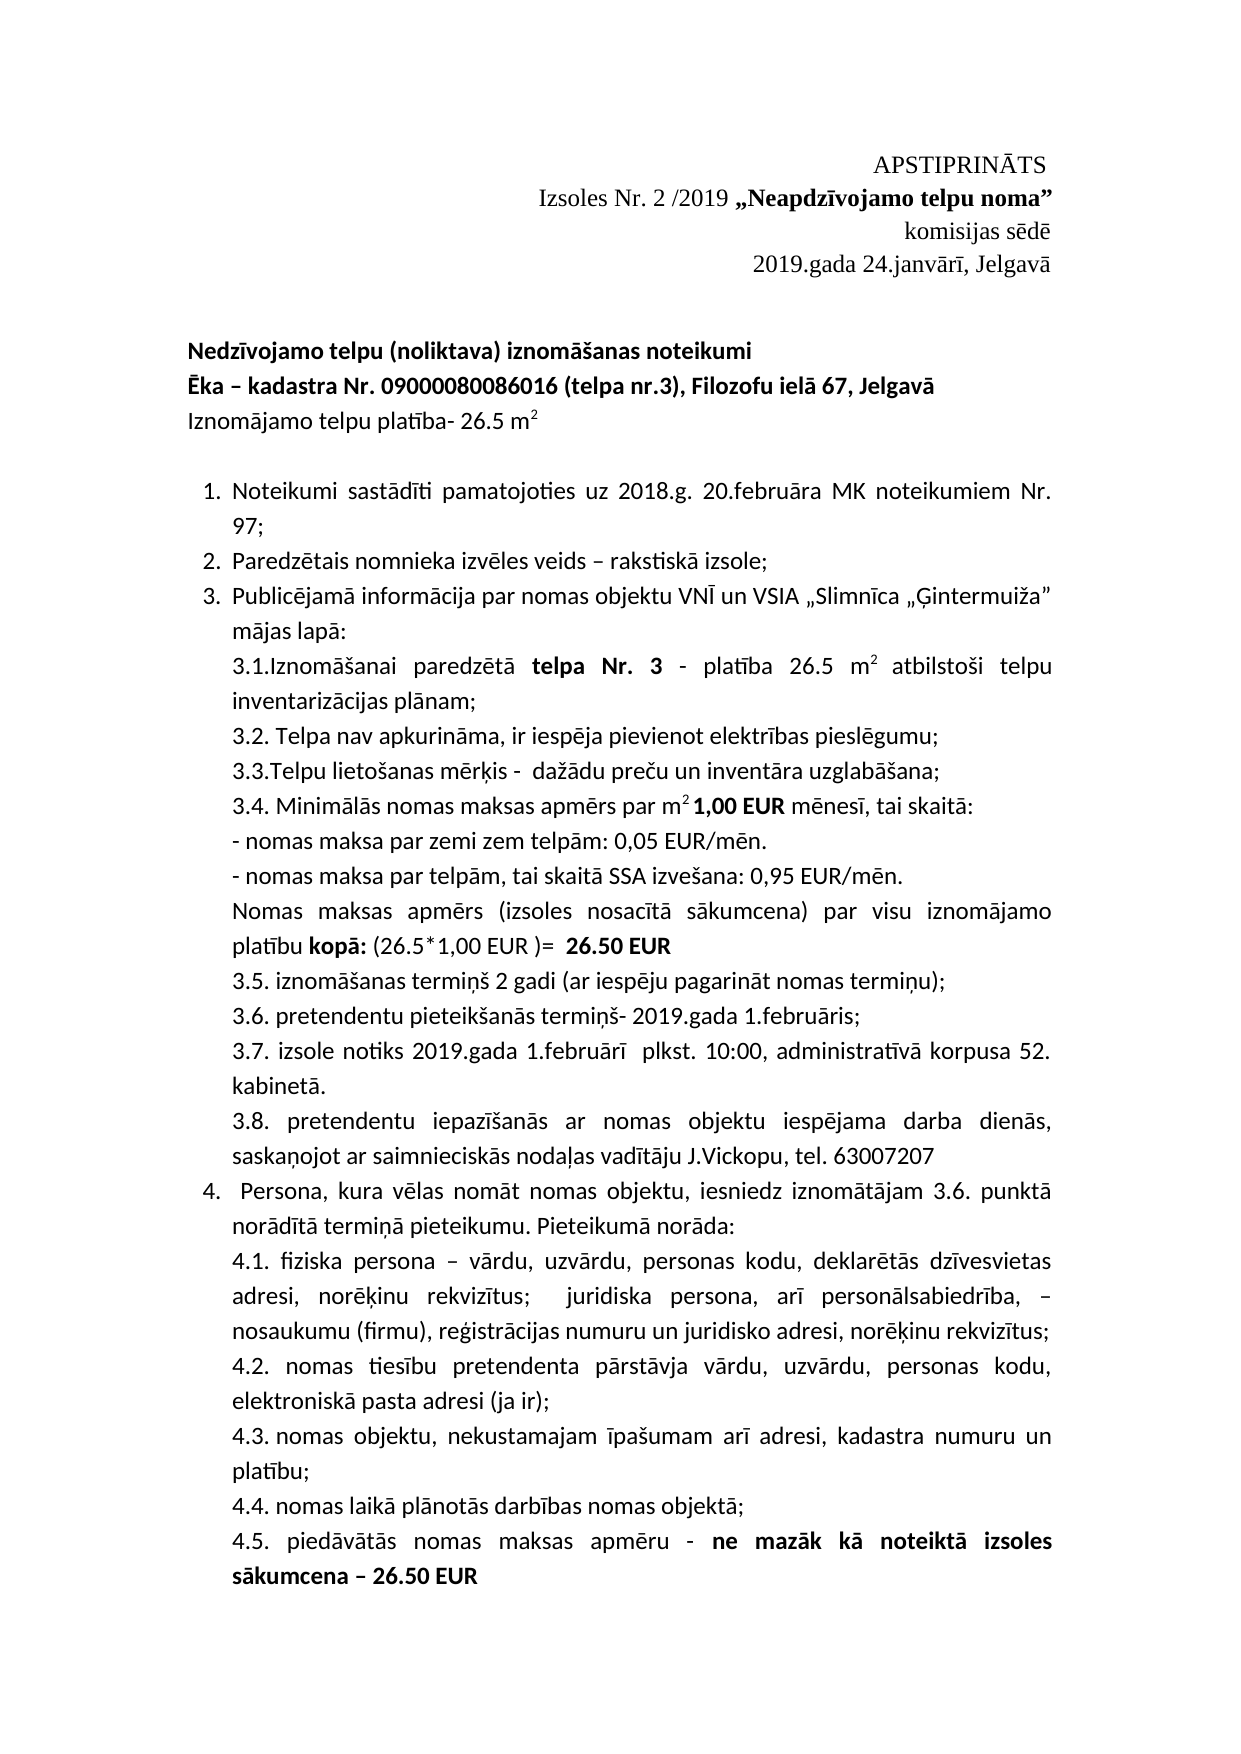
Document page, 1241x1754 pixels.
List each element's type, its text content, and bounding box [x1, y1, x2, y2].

text 3.7. izsole notiks 2019.gada 1.februārī plkst. 10:00, administratīvā korpusa 52. kabinetā. [232, 1035, 1053, 1101]
list Publicējamā informācija par nomas objektu VNĪ un VSIA „Slimnīca „Ģintermuiža” mājas lapā: [202, 580, 1053, 646]
text 3.2. Telpa nav apkurināma, ir iespēja pievienot elektrības pieslēgumu; [232, 720, 1053, 751]
text 4.4. nomas laikā plānotās darbības nomas objektā; [232, 1490, 1053, 1521]
text 3.1.Iznomāšanai paredzētā telpa Nr. 3 - platība 26.5 m2 atbilstoši telpu inventarizācijas plānam; [232, 650, 1053, 716]
subtitle Ēka – kadastra Nr. 09000080086016 (telpa nr.3), Filozofu ielā 67, Jelgavā [187, 370, 1053, 401]
list Paredzētais nomnieka izvēles veids – rakstiskā izsole; [202, 545, 1053, 576]
text komisijas sēdē [431, 216, 1050, 245]
subtitle Nedzīvojamo telpu (noliktava) iznomāšanas noteikumi [187, 335, 1053, 366]
text 3.4. Minimālās nomas maksas apmērs par m2 1,00 EUR mēnesī, tai skaitā: [232, 790, 1053, 821]
text 4.3. nomas objektu, nekustamajam īpašumam arī adresi, kadastra numuru un platību; [232, 1420, 1053, 1486]
text 3.5. iznomāšanas termiņš 2 gadi (ar iespēju pagarināt nomas termiņu); [232, 965, 1053, 996]
text 4. Persona, kura vēlas nomāt nomas objektu, iesniedz iznomātājam 3.6. punktā norādītā termiņā pieteikumu. Pieteikumā norāda: [202, 1175, 1053, 1241]
text Iznomājamo telpu platība- 26.5 m2 [187, 405, 1053, 436]
text Nomas maksas apmērs (izsoles nosacītā sākumcena) par visu iznomājamo platību kopā: (26.5*1,00 EUR )= 26.50 EUR [232, 895, 1053, 961]
text 4.2. nomas tiesību pretendenta pārstāvja vārdu, uzvārdu, personas kodu, elektroniskā pasta adresi (ja ir); [232, 1350, 1053, 1416]
text - nomas maksa par telpām, tai skaitā SSA izvešana: 0,95 EUR/mēn. [232, 860, 1053, 891]
text 4.1. fiziska persona – vārdu, uzvārdu, personas kodu, deklarētās dzīvesvietas adresi, norēķinu rekvizītus; juridiska persona, arī personālsabiedrība, – nosaukumu (firmu), reģistrācijas numuru un juridisko adresi, norēķinu rekvizītus; [232, 1245, 1053, 1346]
text 3.3.Telpu lietošanas mērķis - dažādu preču un inventāra uzglabāšana; [232, 755, 1053, 786]
list Noteikumi sastādīti pamatojoties uz 2018.g. 20.februāra MK noteikumiem Nr. 97; [202, 475, 1053, 541]
text 4.5. piedāvātās nomas maksas apmēru - ne mazāk kā noteiktā izsoles sākumcena – 26.50 EUR [232, 1525, 1053, 1591]
text APSTIPRINĀTS [187, 150, 1046, 179]
text 2019.gada 24.janvārī, Jelgavā [431, 249, 1050, 278]
text - nomas maksa par zemi zem telpām: 0,05 EUR/mēn. [232, 825, 1053, 856]
text Izsoles Nr. 2 /2019 „Neapdzīvojamo telpu noma” [187, 183, 1053, 212]
text 3.6. pretendentu pieteikšanās termiņš- 2019.gada 1.februāris; [232, 1000, 1053, 1031]
text 3.8. pretendentu iepazīšanās ar nomas objektu iespējama darba dienās, saskaņojot ar saimnieciskās nodaļas vadītāju J.Vickopu, tel. 63007207 [232, 1105, 1053, 1171]
